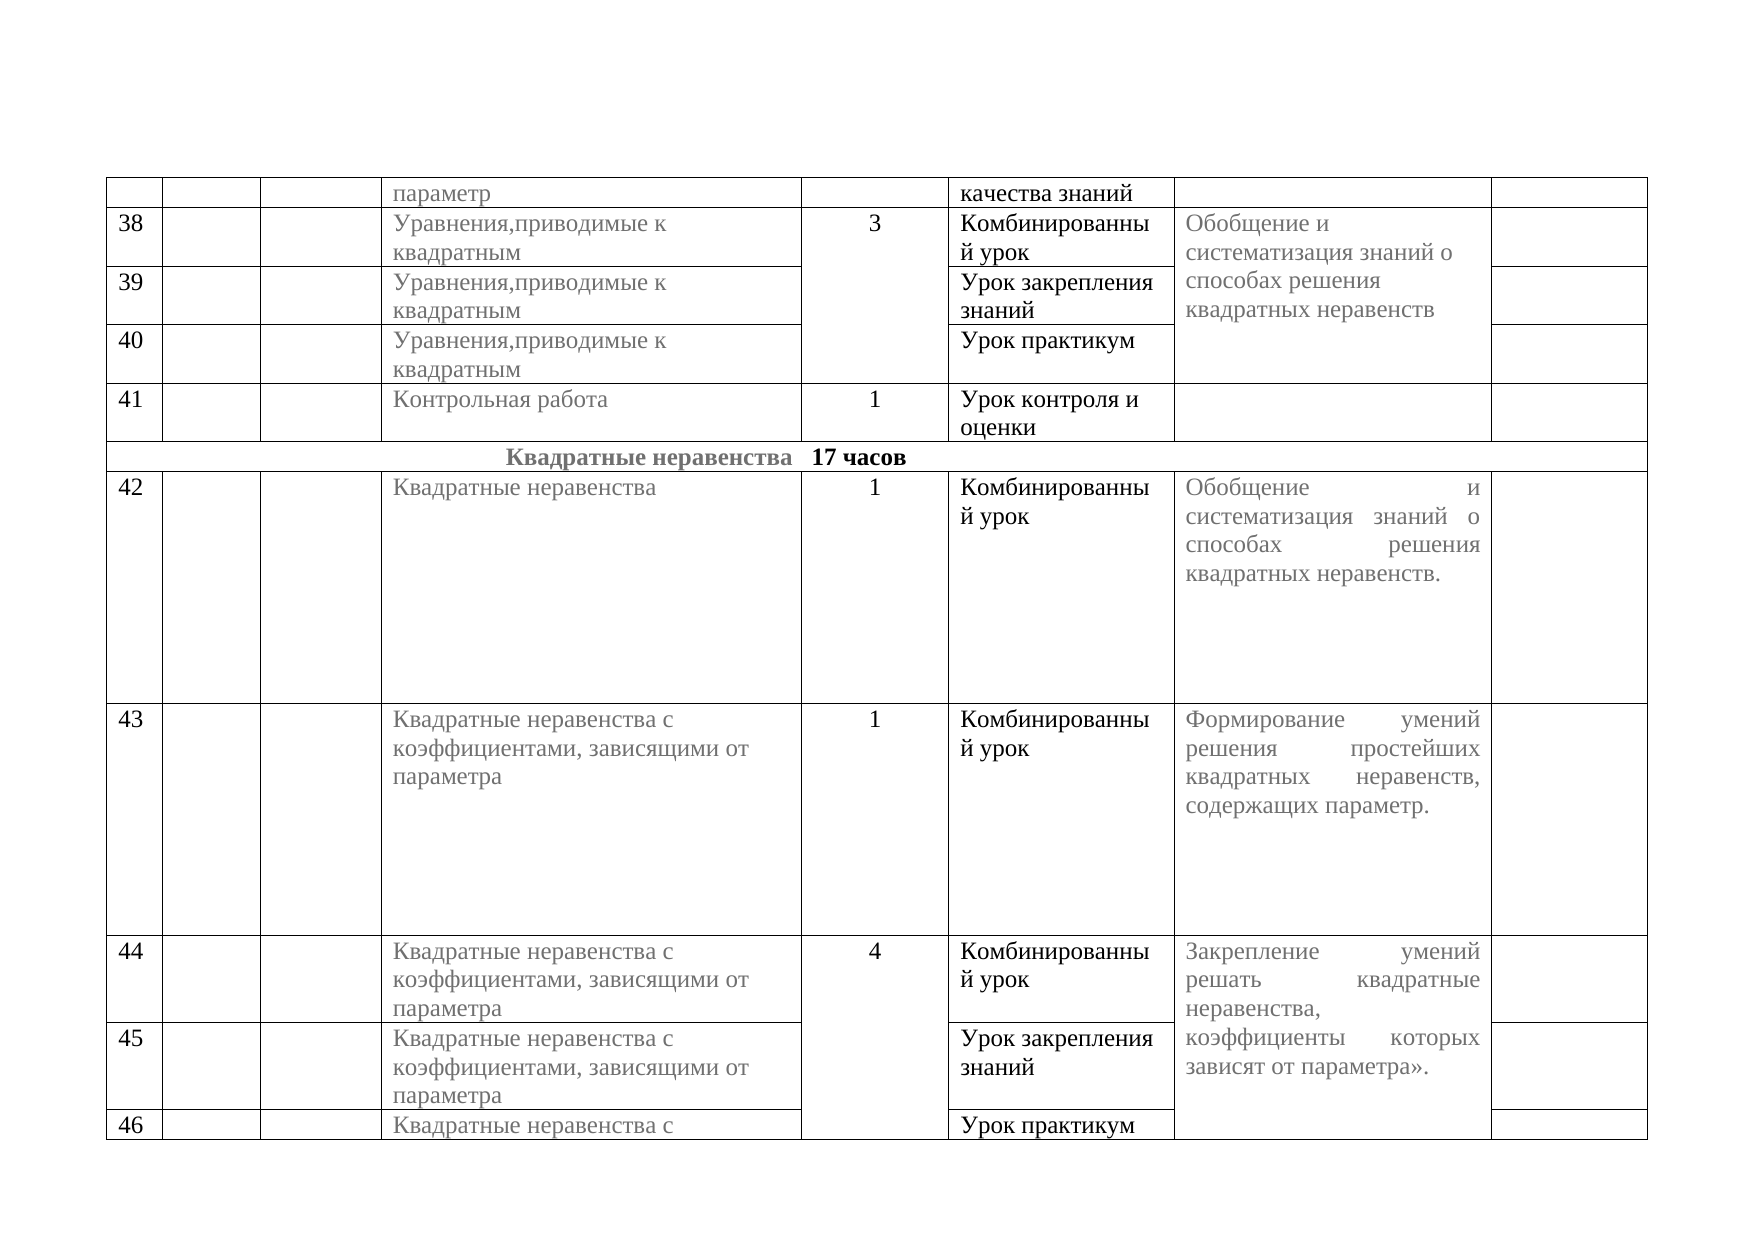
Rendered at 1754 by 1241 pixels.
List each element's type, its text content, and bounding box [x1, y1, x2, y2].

table_cell Формирование умений решения простейших квадратных неравенств, содержащих параметр. [1175, 704, 1491, 935]
table_cell [163, 208, 260, 266]
table_cell 3 [802, 208, 948, 383]
table_cell Комбинированный урок [949, 936, 1174, 1022]
table_cell [1492, 325, 1647, 383]
table_cell [261, 178, 381, 207]
table_cell [163, 325, 260, 383]
table_cell Урок закрепления знаний [949, 267, 1174, 324]
table_cell [261, 472, 381, 703]
table_cell [1492, 267, 1647, 324]
table_cell Урок контроля и оценки [949, 384, 1174, 441]
table_cell [261, 1110, 381, 1139]
table_cell 43 [107, 704, 162, 935]
table_cell [163, 1023, 260, 1109]
table_cell [261, 936, 381, 1022]
table_cell [1175, 384, 1491, 441]
table_cell [1492, 704, 1647, 935]
table_cell [163, 384, 260, 441]
table_cell Урок практикум [949, 325, 1174, 383]
table_cell [1492, 936, 1647, 1022]
table_cell Контрольная работа [382, 384, 801, 441]
table_cell Комбинированный урок [949, 704, 1174, 935]
table_cell Уравнения,приводимые к квадратным [382, 325, 801, 383]
table_cell [163, 267, 260, 324]
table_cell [382, 1023, 801, 1109]
table_cell [261, 208, 381, 266]
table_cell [382, 1110, 801, 1139]
table_cell [261, 1023, 381, 1109]
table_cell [382, 178, 801, 207]
table_cell Квадратные неравенства с коэффициентами, зависящими от параметра [382, 936, 801, 1022]
table_cell [163, 472, 260, 703]
table_cell 4 [802, 936, 948, 1139]
table_cell 46 [107, 1110, 162, 1139]
table_cell Квадратные неравенства [382, 472, 801, 703]
table_cell Комбинированный урок [949, 208, 1174, 266]
table_cell [1492, 1023, 1647, 1109]
table_cell [1492, 208, 1647, 266]
table_cell 38 [107, 208, 162, 266]
table_cell [1492, 1110, 1647, 1139]
table_cell [1492, 178, 1647, 207]
table_cell Урок закрепления знаний [949, 1023, 1174, 1109]
table_cell 1 [802, 384, 948, 441]
table_cell 39 [107, 267, 162, 324]
table_cell 40 [107, 325, 162, 383]
table_cell [261, 267, 381, 324]
table_cell Уравнения,приводимые к квадратным [382, 267, 801, 324]
table_cell [261, 384, 381, 441]
table_cell [163, 1110, 260, 1139]
table_cell [1492, 384, 1647, 441]
table_cell Комбинированный урок [949, 472, 1174, 703]
table_cell [261, 704, 381, 935]
table_cell Обобщение и систематизация знаний о способах решения квадратных неравенств [1175, 208, 1491, 383]
table_cell [261, 325, 381, 383]
table_cell 1 [802, 704, 948, 935]
table_cell Уравнения,приводимые к квадратным [382, 208, 801, 266]
table_cell Обобщение и систематизация знаний о способах решения квадратных неравенств. [1175, 472, 1491, 703]
table_cell [163, 936, 260, 1022]
table_cell [163, 704, 260, 935]
table_cell Квадратные неравенства с коэффициентами, зависящими от параметра [382, 704, 801, 935]
table_cell [163, 178, 260, 207]
table_cell Закрепление умений решать квадратные неравенства, коэффициенты которых зависят от параметра». [1175, 936, 1491, 1139]
table_cell Урок практикум [949, 1110, 1174, 1139]
table_cell 42 [107, 472, 162, 703]
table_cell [949, 178, 1174, 207]
table_cell [1492, 472, 1647, 703]
table_cell 41 [107, 384, 162, 441]
table_cell 45 [107, 1023, 162, 1109]
table_cell 44 [107, 936, 162, 1022]
table_cell Квадратные неравенства 17 часов [107, 442, 1647, 471]
table_cell 1 [802, 472, 948, 703]
table_cell 37 [107, 178, 162, 207]
